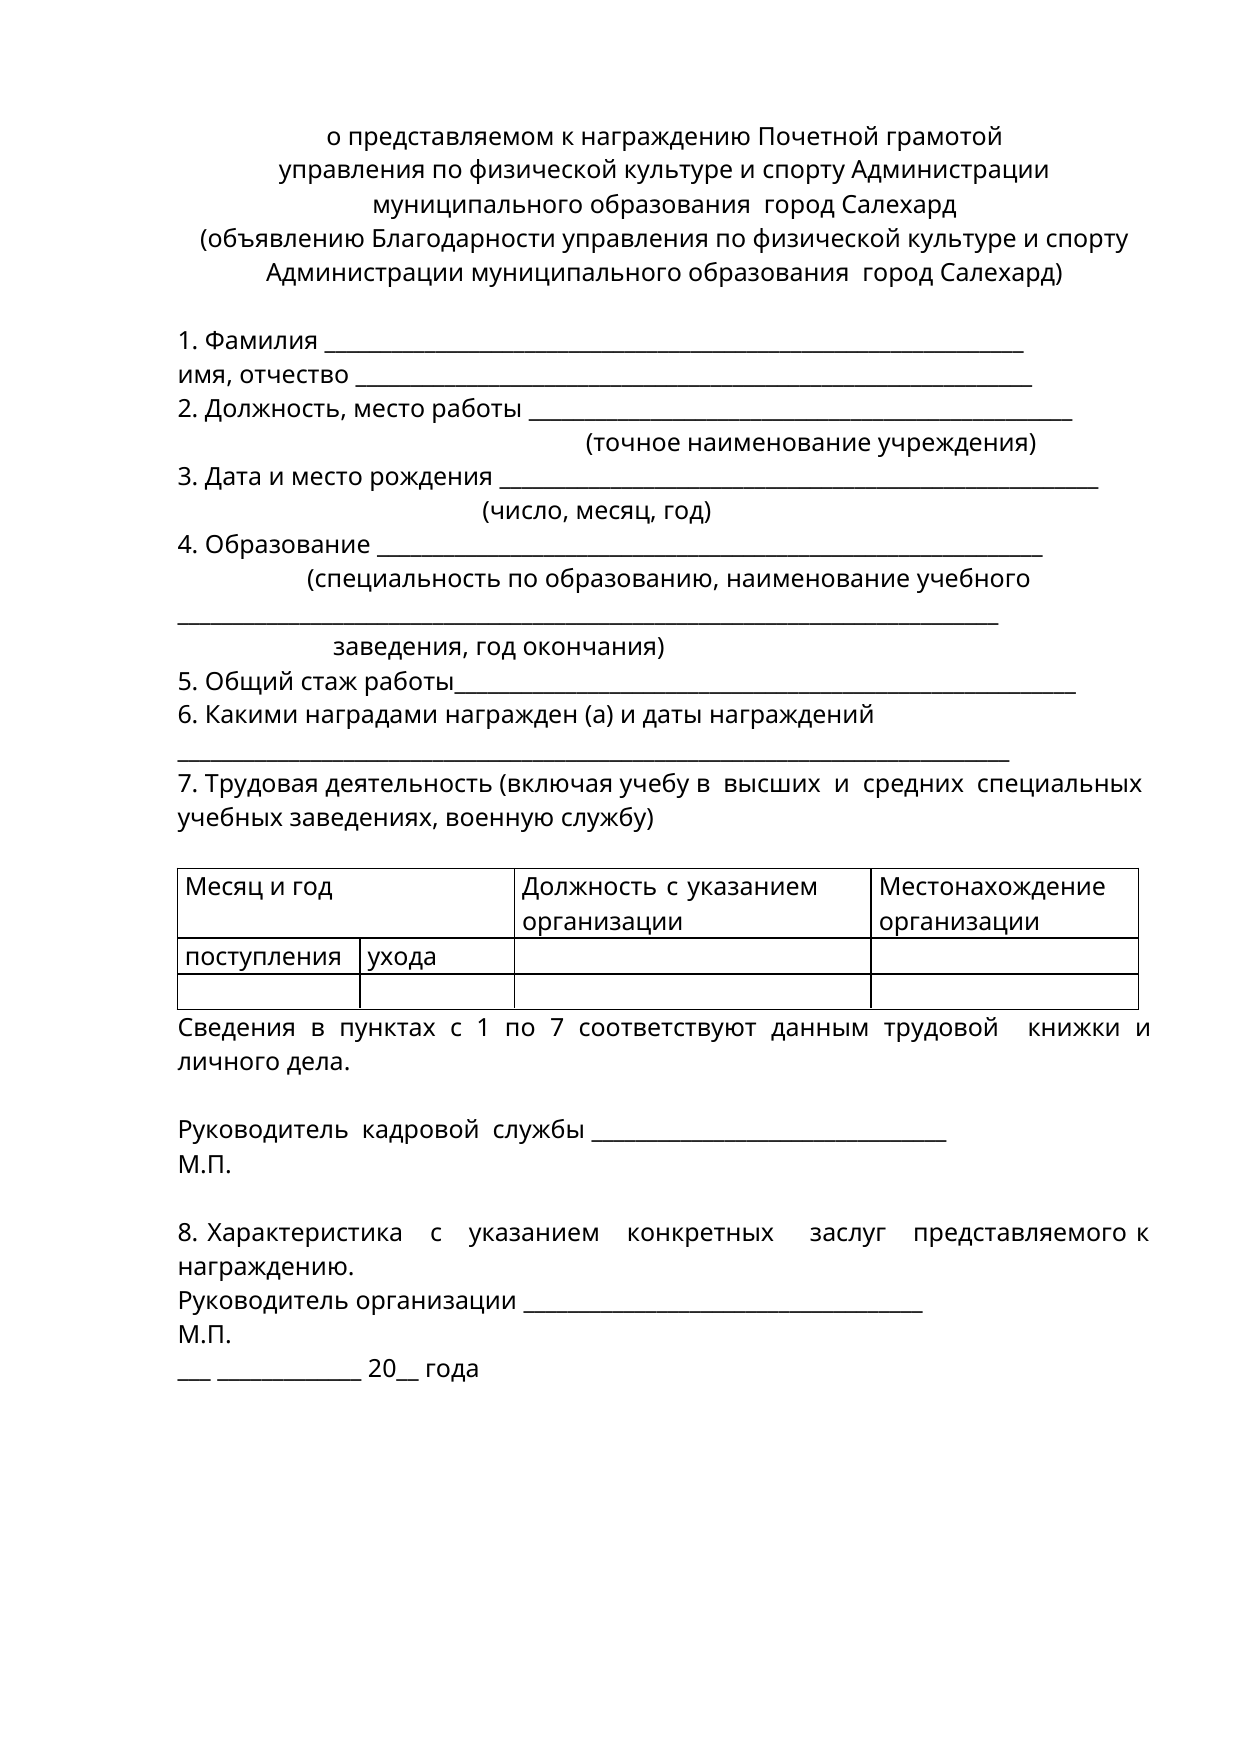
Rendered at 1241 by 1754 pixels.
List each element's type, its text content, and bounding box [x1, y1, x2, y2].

text 5. Общий стаж работы________________________________________________________ [177, 663, 1152, 697]
text имя, отчество _____________________________________________________________ [177, 357, 1152, 391]
text о представляемом к награждению Почетной грамотой [177, 118, 1152, 152]
table_header Месяц и год [178, 869, 514, 937]
text заведения, год окончания) [177, 629, 1152, 663]
text __________________________________________________________________________ [177, 595, 1152, 629]
text Сведения в пунктах с 1 по 7 соответствуют данным трудовой книжки и личного дела. [177, 1010, 1152, 1078]
table_header Местонахождение организации [872, 869, 1138, 937]
table_cell [515, 975, 870, 1008]
text 4. Образование ____________________________________________________________ [177, 527, 1152, 561]
text Администрации муниципального образования город Салехард) [177, 254, 1152, 288]
text Руководитель организации ____________________________________ [177, 1282, 1152, 1317]
text 6. Какими наградами награжден (а) и даты награждений [177, 697, 1152, 731]
table_cell ухода [361, 939, 514, 973]
text (объявлению Благодарности управления по физической культуре и спорту [177, 220, 1152, 254]
text учебных заведениях, военную службу) [177, 799, 1152, 833]
table_cell [361, 975, 514, 1008]
text (специальность по образованию, наименование учебного [177, 561, 1152, 595]
text М.П. [177, 1317, 1152, 1351]
text 1. Фамилия _______________________________________________________________ [177, 322, 1152, 357]
text М.П. [177, 1146, 1152, 1180]
table_cell поступления [178, 939, 359, 973]
table_cell [178, 975, 359, 1008]
table_cell [872, 975, 1138, 1008]
text 8. Характеристика с указанием конкретных заслуг представляемого к награждению. [177, 1214, 1152, 1282]
text (число, месяц, год) [177, 493, 1152, 527]
text ___________________________________________________________________________ [177, 731, 1152, 765]
text Руководитель кадровой службы ________________________________ [177, 1112, 1152, 1146]
text 7. Трудовая деятельность (включая учебу в высших и средних специальных [177, 765, 1152, 799]
table_cell [515, 939, 870, 973]
text ___ _____________ 20__ года [177, 1351, 1152, 1385]
text (точное наименование учреждения) [177, 425, 1152, 459]
text муниципального образования город Салехард [177, 186, 1152, 220]
text 2. Должность, место работы _________________________________________________ [177, 391, 1152, 425]
table_cell [872, 939, 1138, 973]
table_header Должность с указанием организации [515, 869, 870, 937]
text управления по физической культуре и спорту Администрации [177, 152, 1152, 186]
text 3. Дата и место рождения ______________________________________________________ [177, 459, 1152, 493]
